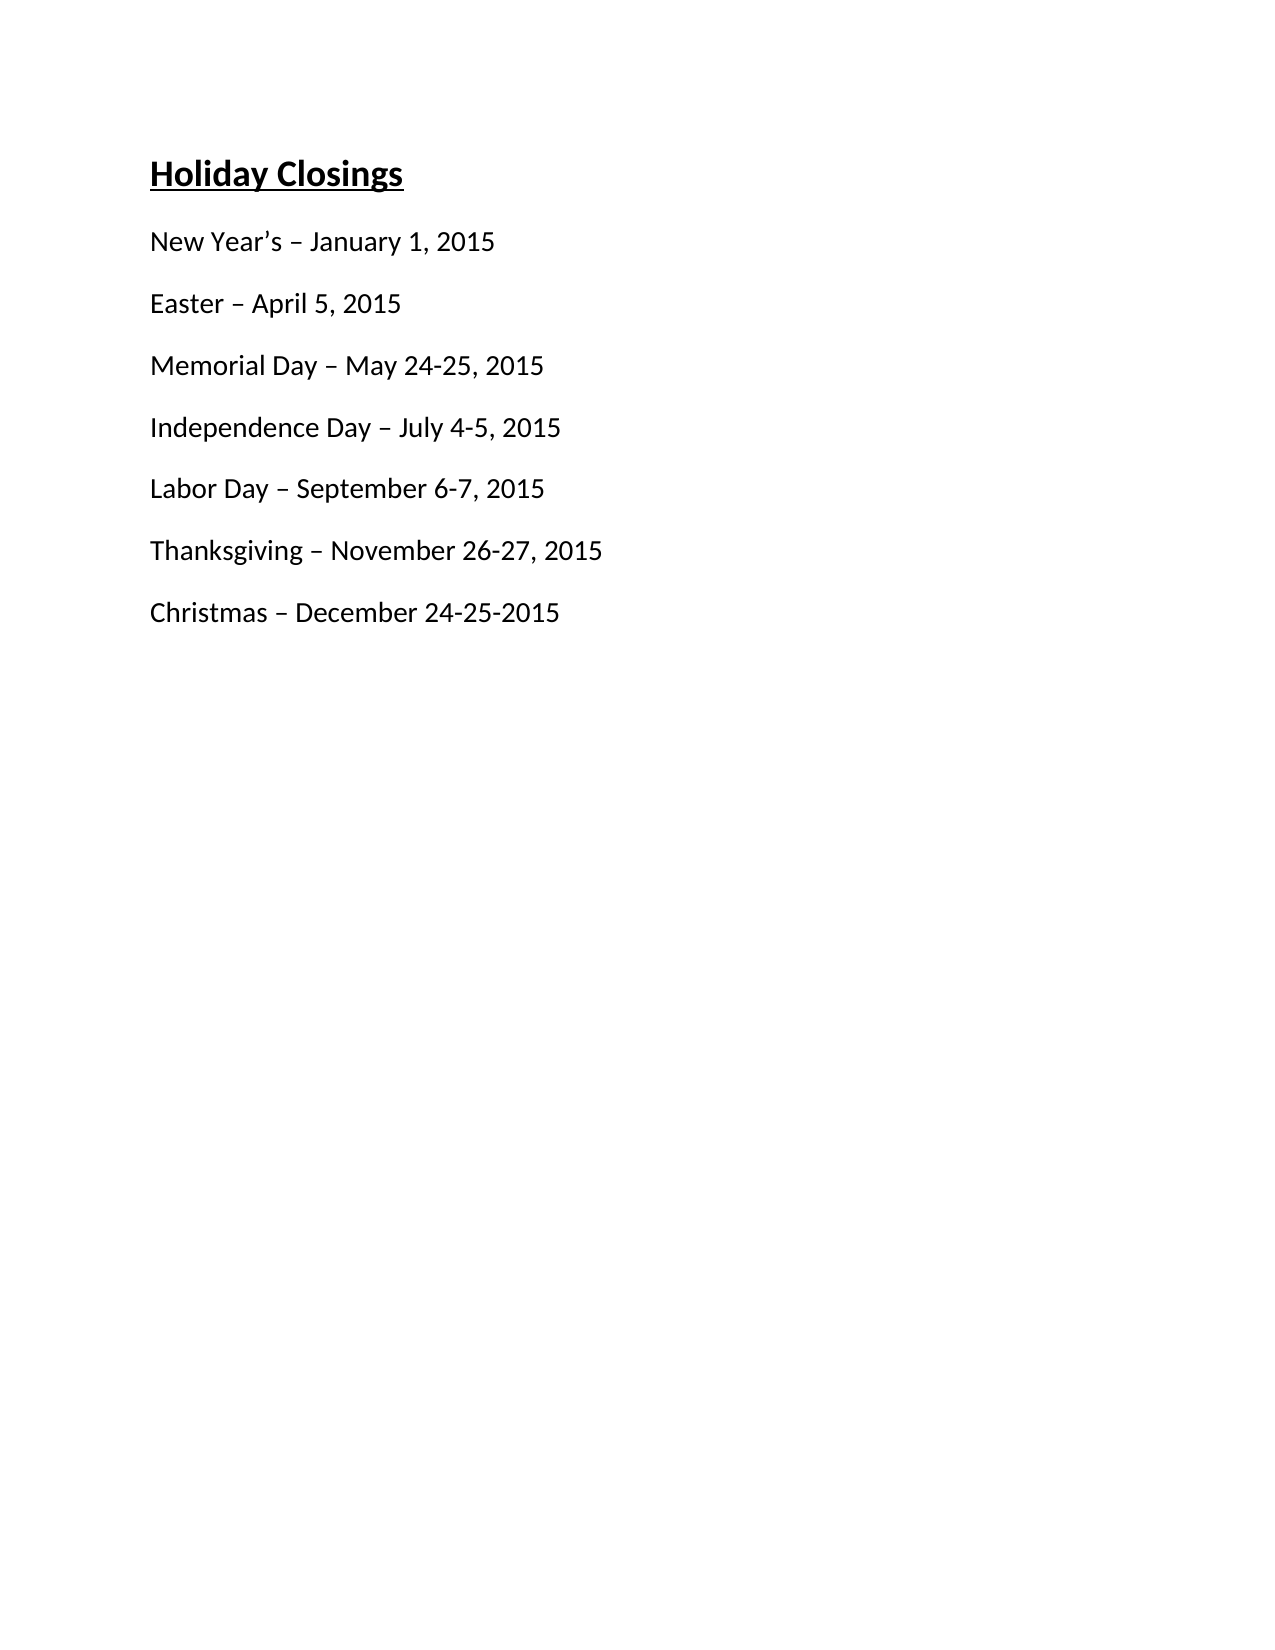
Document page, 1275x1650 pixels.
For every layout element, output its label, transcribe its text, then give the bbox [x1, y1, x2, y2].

text Independence Day – July 4-5, 2015 [150, 409, 1125, 444]
text Christmas – December 24-25-2015 [150, 594, 1125, 630]
text Memorial Day – May 24-25, 2015 [150, 347, 1125, 383]
text New Year’s – January 1, 2015 [150, 223, 1125, 259]
text Easter – April 5, 2015 [150, 285, 1125, 321]
text Thanksgiving – November 26-27, 2015 [150, 532, 1125, 568]
text Holiday Closings [150, 150, 1125, 196]
text Labor Day – September 6-7, 2015 [150, 471, 1125, 506]
